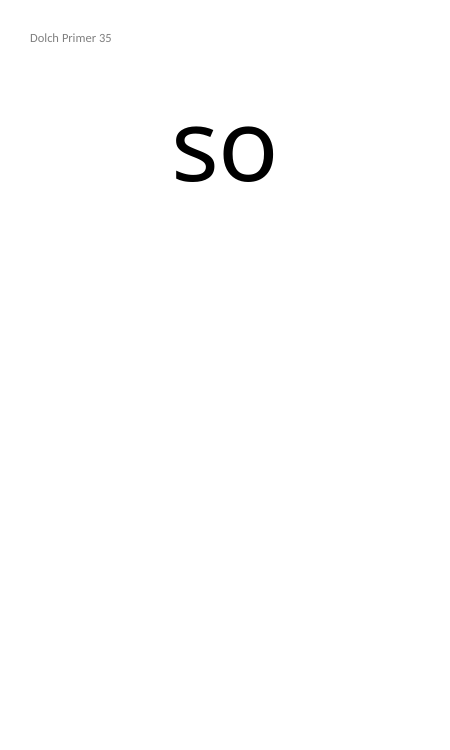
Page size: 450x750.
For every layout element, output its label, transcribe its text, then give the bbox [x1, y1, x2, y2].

text so [30, 75, 420, 211]
